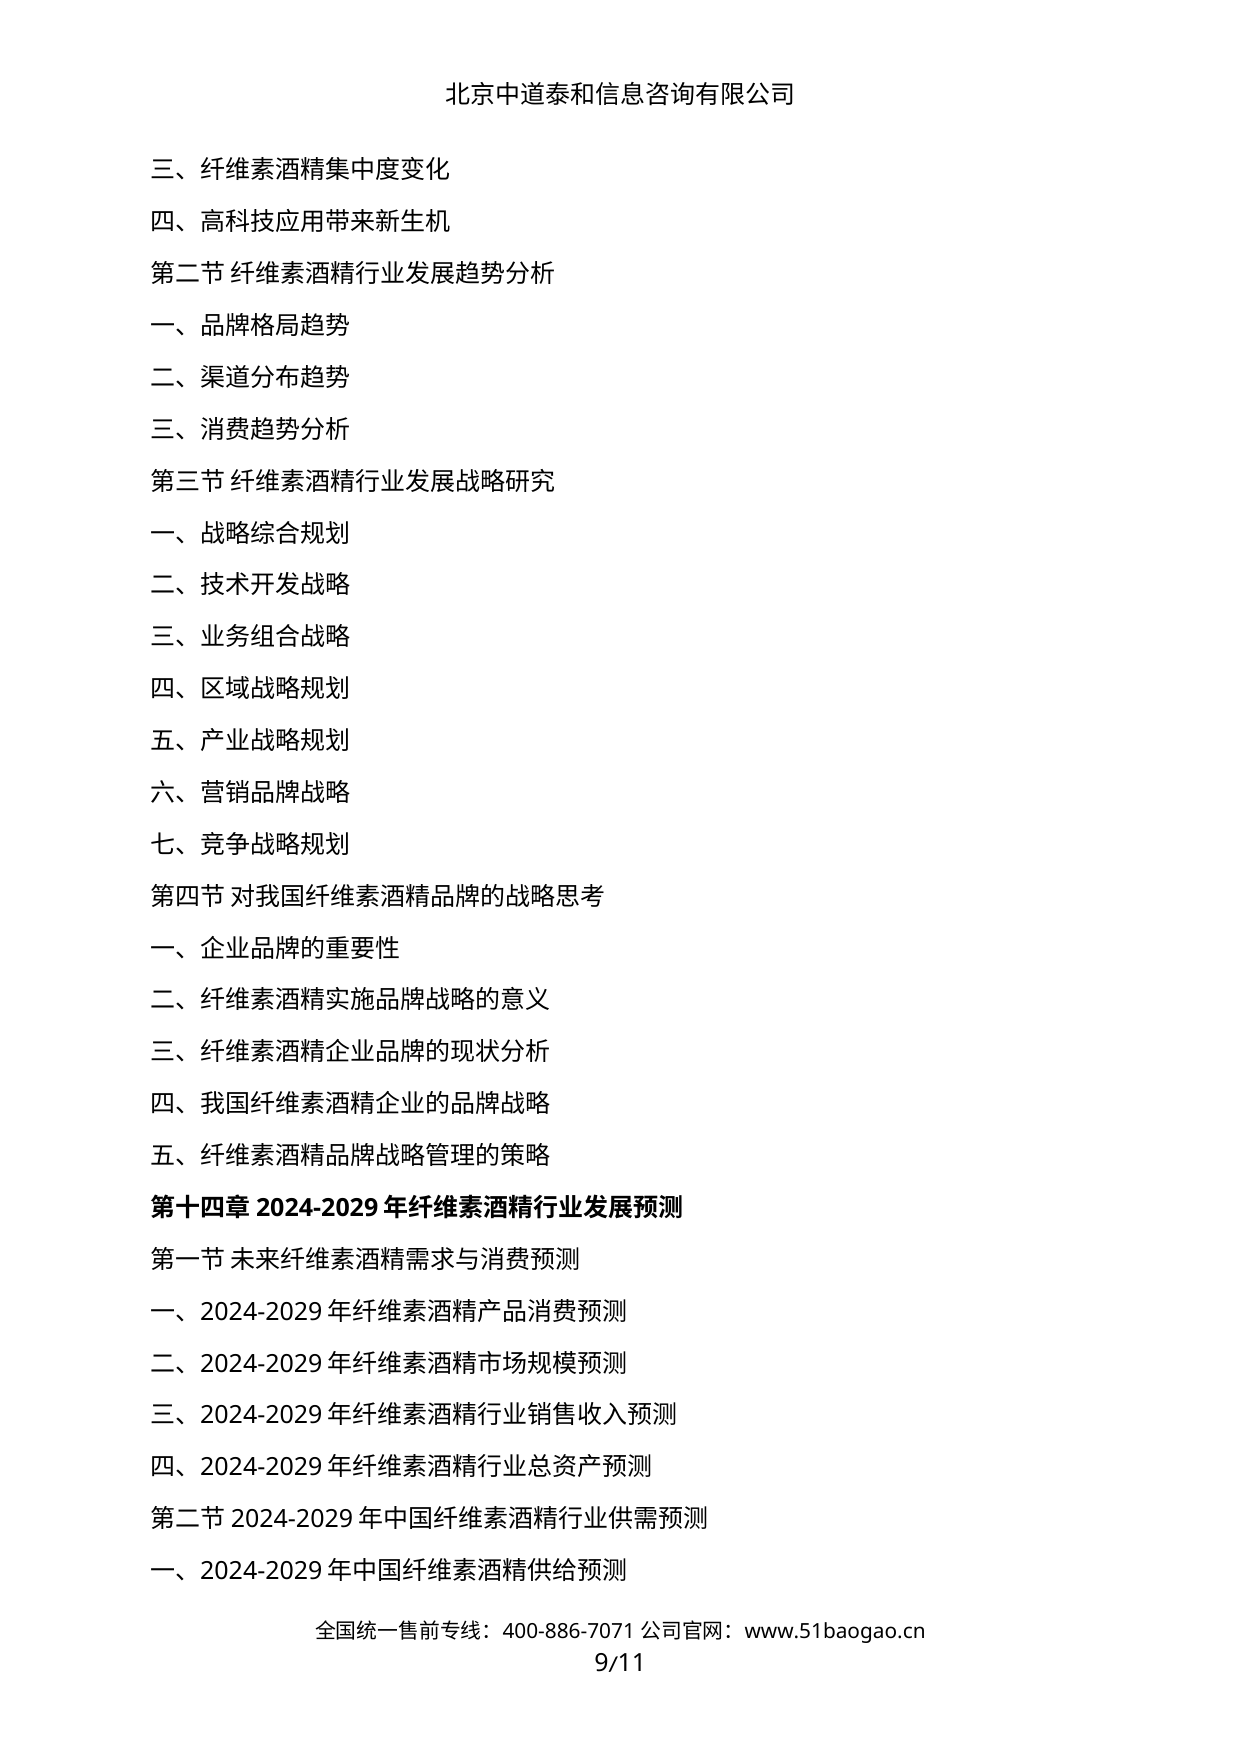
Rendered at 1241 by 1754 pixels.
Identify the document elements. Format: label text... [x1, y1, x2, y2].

text 一、2024-2029年中国纤维素酒精供给预测 [150, 1551, 1090, 1587]
text 三、纤维素酒精集中度变化 [150, 150, 1090, 186]
text 第二节 纤维素酒精行业发展趋势分析 [150, 254, 1090, 290]
text 第三节 纤维素酒精行业发展战略研究 [150, 461, 1090, 497]
text 四、区域战略规划 [150, 669, 1090, 705]
text 第一节 未来纤维素酒精需求与消费预测 [150, 1239, 1090, 1276]
text 三、2024-2029年纤维素酒精行业销售收入预测 [150, 1395, 1090, 1431]
text 四、2024-2029年纤维素酒精行业总资产预测 [150, 1447, 1090, 1483]
text 一、品牌格局趋势 [150, 306, 1090, 342]
text 二、2024-2029年纤维素酒精市场规模预测 [150, 1343, 1090, 1379]
text 三、纤维素酒精企业品牌的现状分析 [150, 1032, 1090, 1068]
text 一、2024-2029年纤维素酒精产品消费预测 [150, 1291, 1090, 1327]
text 第十四章 2024-2029年纤维素酒精行业发展预测 [150, 1187, 1090, 1224]
text 六、营销品牌战略 [150, 772, 1090, 809]
text 三、业务组合战略 [150, 617, 1090, 653]
text 四、高科技应用带来新生机 [150, 202, 1090, 238]
text 二、纤维素酒精实施品牌战略的意义 [150, 980, 1090, 1016]
text 二、渠道分布趋势 [150, 357, 1090, 394]
text 七、竞争战略规划 [150, 824, 1090, 861]
text 一、战略综合规划 [150, 513, 1090, 549]
text 四、我国纤维素酒精企业的品牌战略 [150, 1084, 1090, 1120]
text 第二节 2024-2029年中国纤维素酒精行业供需预测 [150, 1499, 1090, 1535]
text 三、消费趋势分析 [150, 409, 1090, 446]
text 第四节 对我国纤维素酒精品牌的战略思考 [150, 876, 1090, 912]
text 五、纤维素酒精品牌战略管理的策略 [150, 1136, 1090, 1172]
text 五、产业战略规划 [150, 721, 1090, 757]
text 二、技术开发战略 [150, 565, 1090, 601]
text 一、企业品牌的重要性 [150, 928, 1090, 964]
